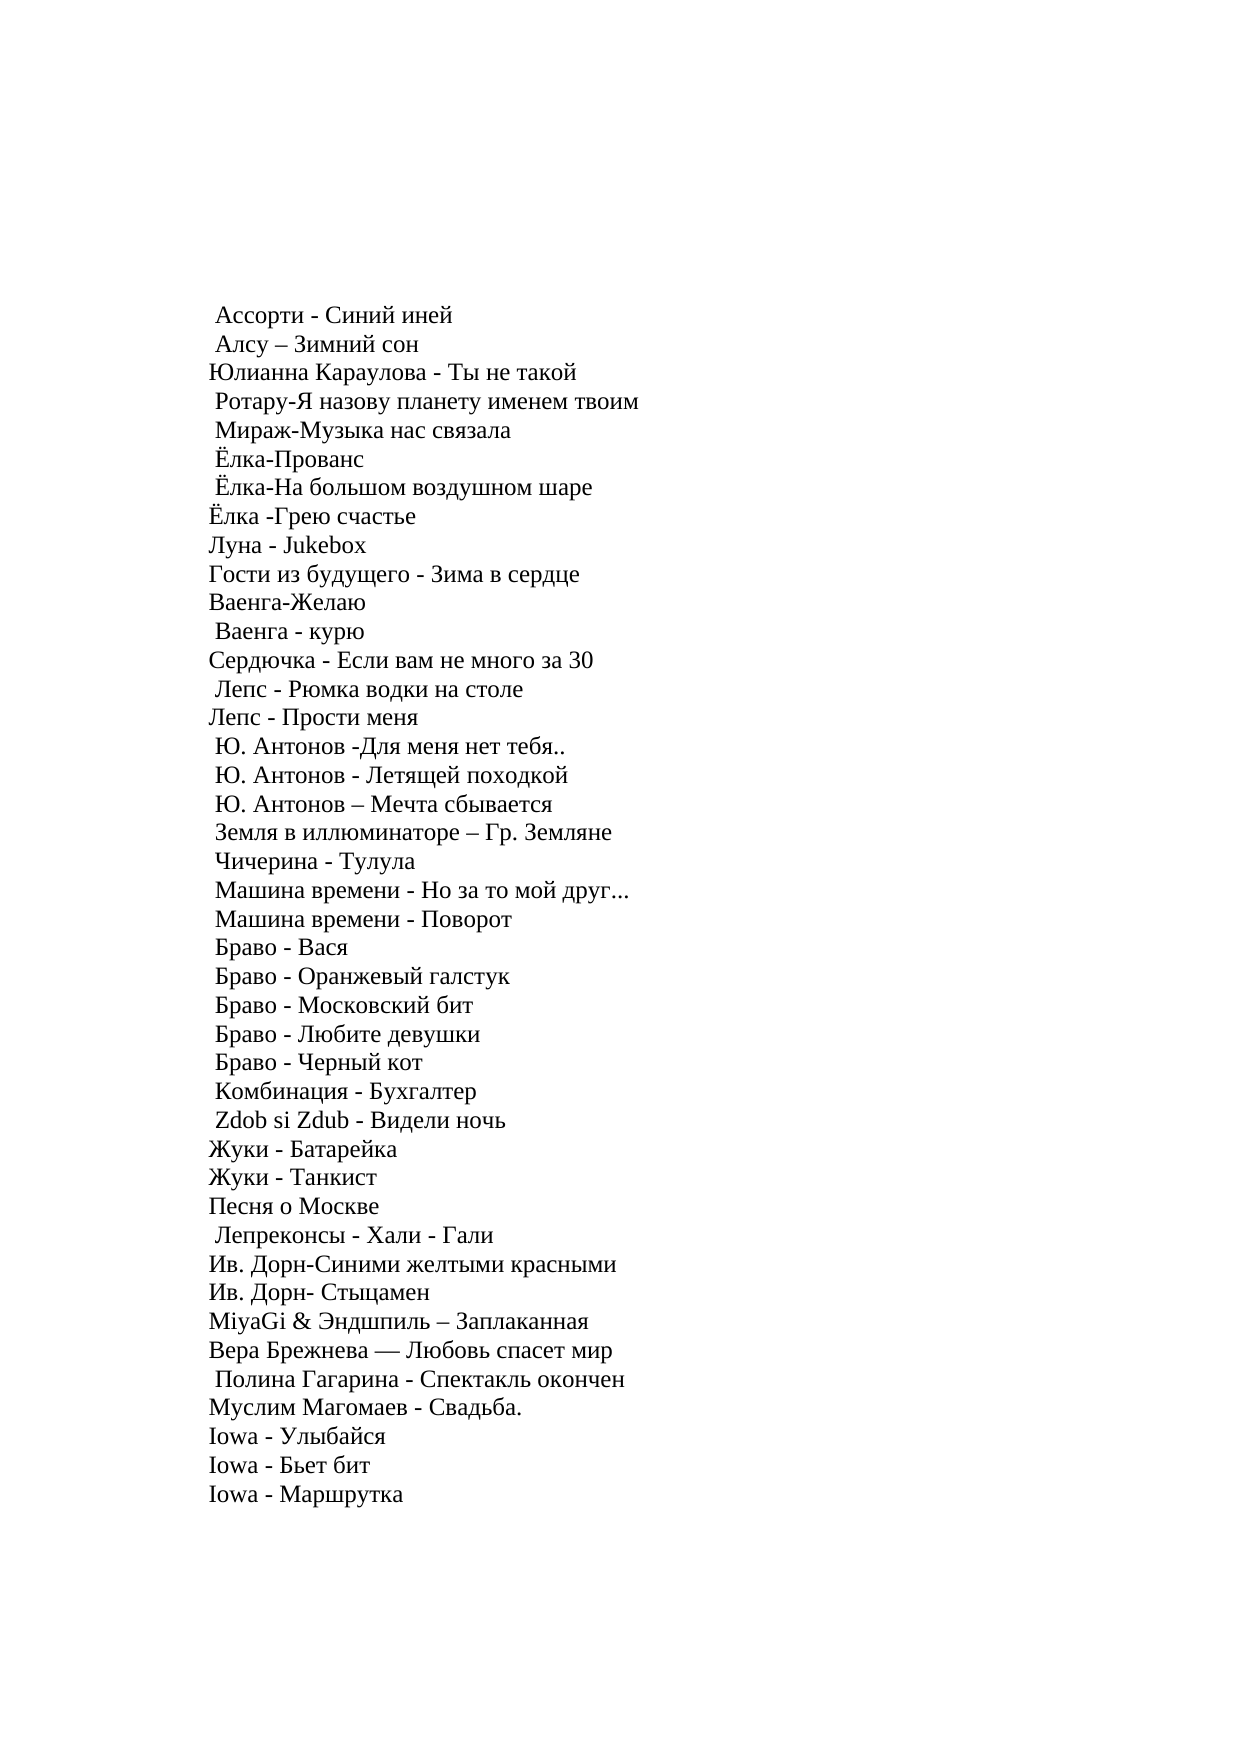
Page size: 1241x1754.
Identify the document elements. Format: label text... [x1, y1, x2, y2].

text Iowa - Улыбайся [208, 1421, 1032, 1450]
text MiyaGi & Эндшпиль – Заплаканная [208, 1306, 1032, 1335]
text Юлианна Караулова - Ты не такой Ротару-Я назову планету именем твоим Мираж-Музыка нас связала Ёлка-Прованс Ёлка-На большом воздушном шаре [208, 357, 1032, 501]
text Гости из будущего - Зима в сердце [208, 559, 1032, 587]
text Жуки - Батарейка [208, 1134, 1032, 1162]
text Песня о Москве Лепреконсы - Хали - Гали Ив. Дорн-Синими желтыми красными [208, 1191, 1032, 1277]
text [208, 300, 1032, 357]
text Луна - Jukebox [208, 530, 1032, 559]
text Лепс - Прости меня Ю. Антонов -Для меня нет тебя.. Ю. Антонов - Летящей походкой Ю. Антонов – Мечта сбывается Земля в иллюминаторе – Гр. Земляне Чичерина - Тулула Машина времени - Но за то мой друг... Машина времени - Поворот Браво - Вася Браво - Оранжевый галстук Браво - Московский бит Браво - Любите девушки Браво - Черный кот Комбинация - Бухгалтер Zdob si Zdub - Видели ночь [208, 702, 1032, 1134]
text Сердючка - Если вам не много за 30 Лепс - Рюмка водки на столе [208, 645, 1032, 702]
text Жуки - Танкист [208, 1162, 1032, 1191]
text Iowa - Маршрутка [208, 1479, 1032, 1507]
text Муслим Магомаев - Свадьба. [208, 1392, 1032, 1421]
text Ив. Дорн- Стыцамен [208, 1277, 1032, 1306]
text Iowa - Бьет бит [208, 1450, 1032, 1479]
text Вера Брежнева — Любовь спасет мир Полина Гагарина - Спектакль окончен [208, 1335, 1032, 1392]
text Ваенга-Желаю Ваенга - курю [208, 587, 1032, 645]
text Ёлка -Грею счастье [208, 501, 1032, 530]
